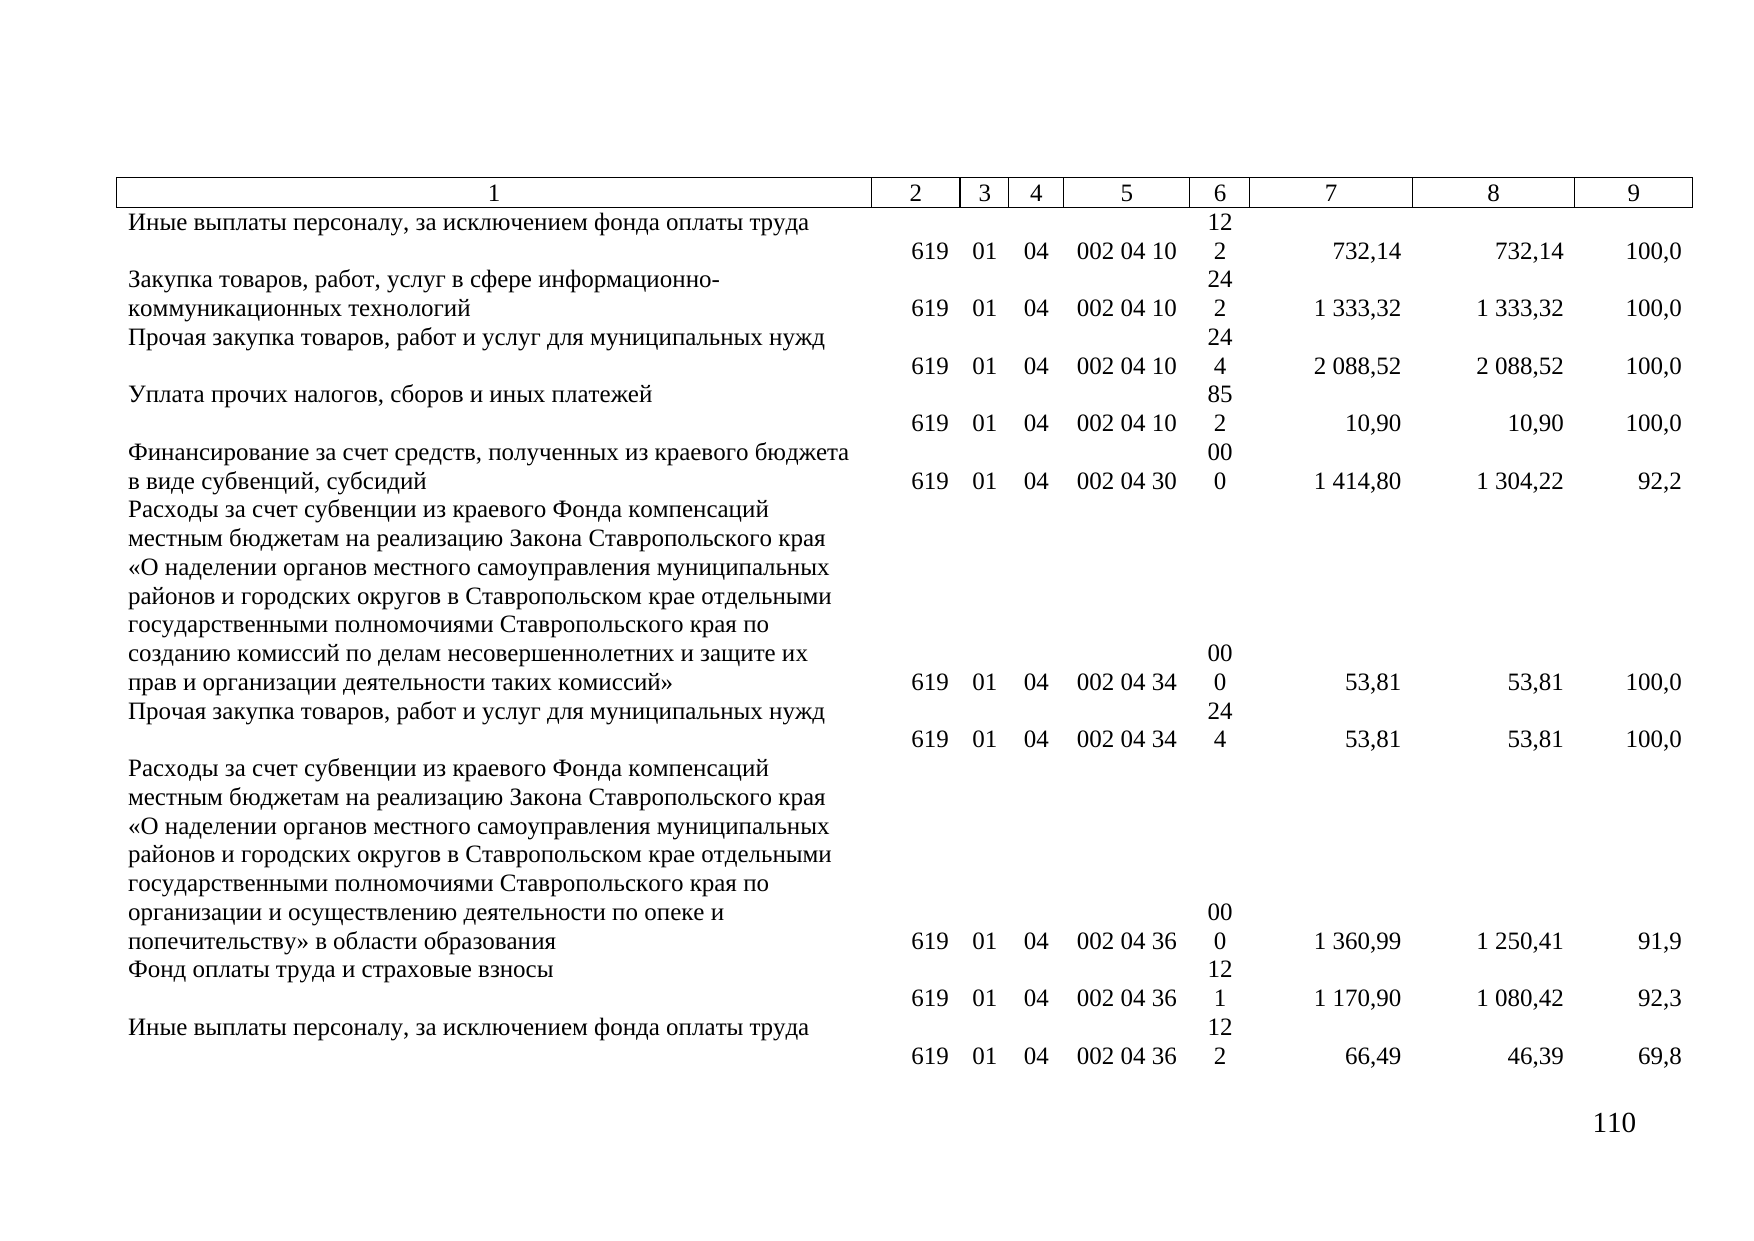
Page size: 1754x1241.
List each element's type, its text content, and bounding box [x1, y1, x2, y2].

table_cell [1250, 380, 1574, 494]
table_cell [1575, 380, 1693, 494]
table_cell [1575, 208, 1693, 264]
table_header 1 [117, 178, 871, 207]
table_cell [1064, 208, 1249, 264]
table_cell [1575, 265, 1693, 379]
table_header 4 [1009, 178, 1063, 207]
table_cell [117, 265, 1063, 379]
table_header 2 [872, 178, 959, 207]
table_header 8 [1413, 178, 1574, 207]
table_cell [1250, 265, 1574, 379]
table_header 9 [1575, 178, 1692, 207]
table_header 7 [1250, 178, 1412, 207]
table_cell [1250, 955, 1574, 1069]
table_header 5 [1064, 178, 1189, 207]
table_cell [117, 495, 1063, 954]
table_header 3 [961, 178, 1008, 207]
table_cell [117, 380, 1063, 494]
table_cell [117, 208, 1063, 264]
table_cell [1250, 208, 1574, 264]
table_header 6 [1190, 178, 1249, 207]
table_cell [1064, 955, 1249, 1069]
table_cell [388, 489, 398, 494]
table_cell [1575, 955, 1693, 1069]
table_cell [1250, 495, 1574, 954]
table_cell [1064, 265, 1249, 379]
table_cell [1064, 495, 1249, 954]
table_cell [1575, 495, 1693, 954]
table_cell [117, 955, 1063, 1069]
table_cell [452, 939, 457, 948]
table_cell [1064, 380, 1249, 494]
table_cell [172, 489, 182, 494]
